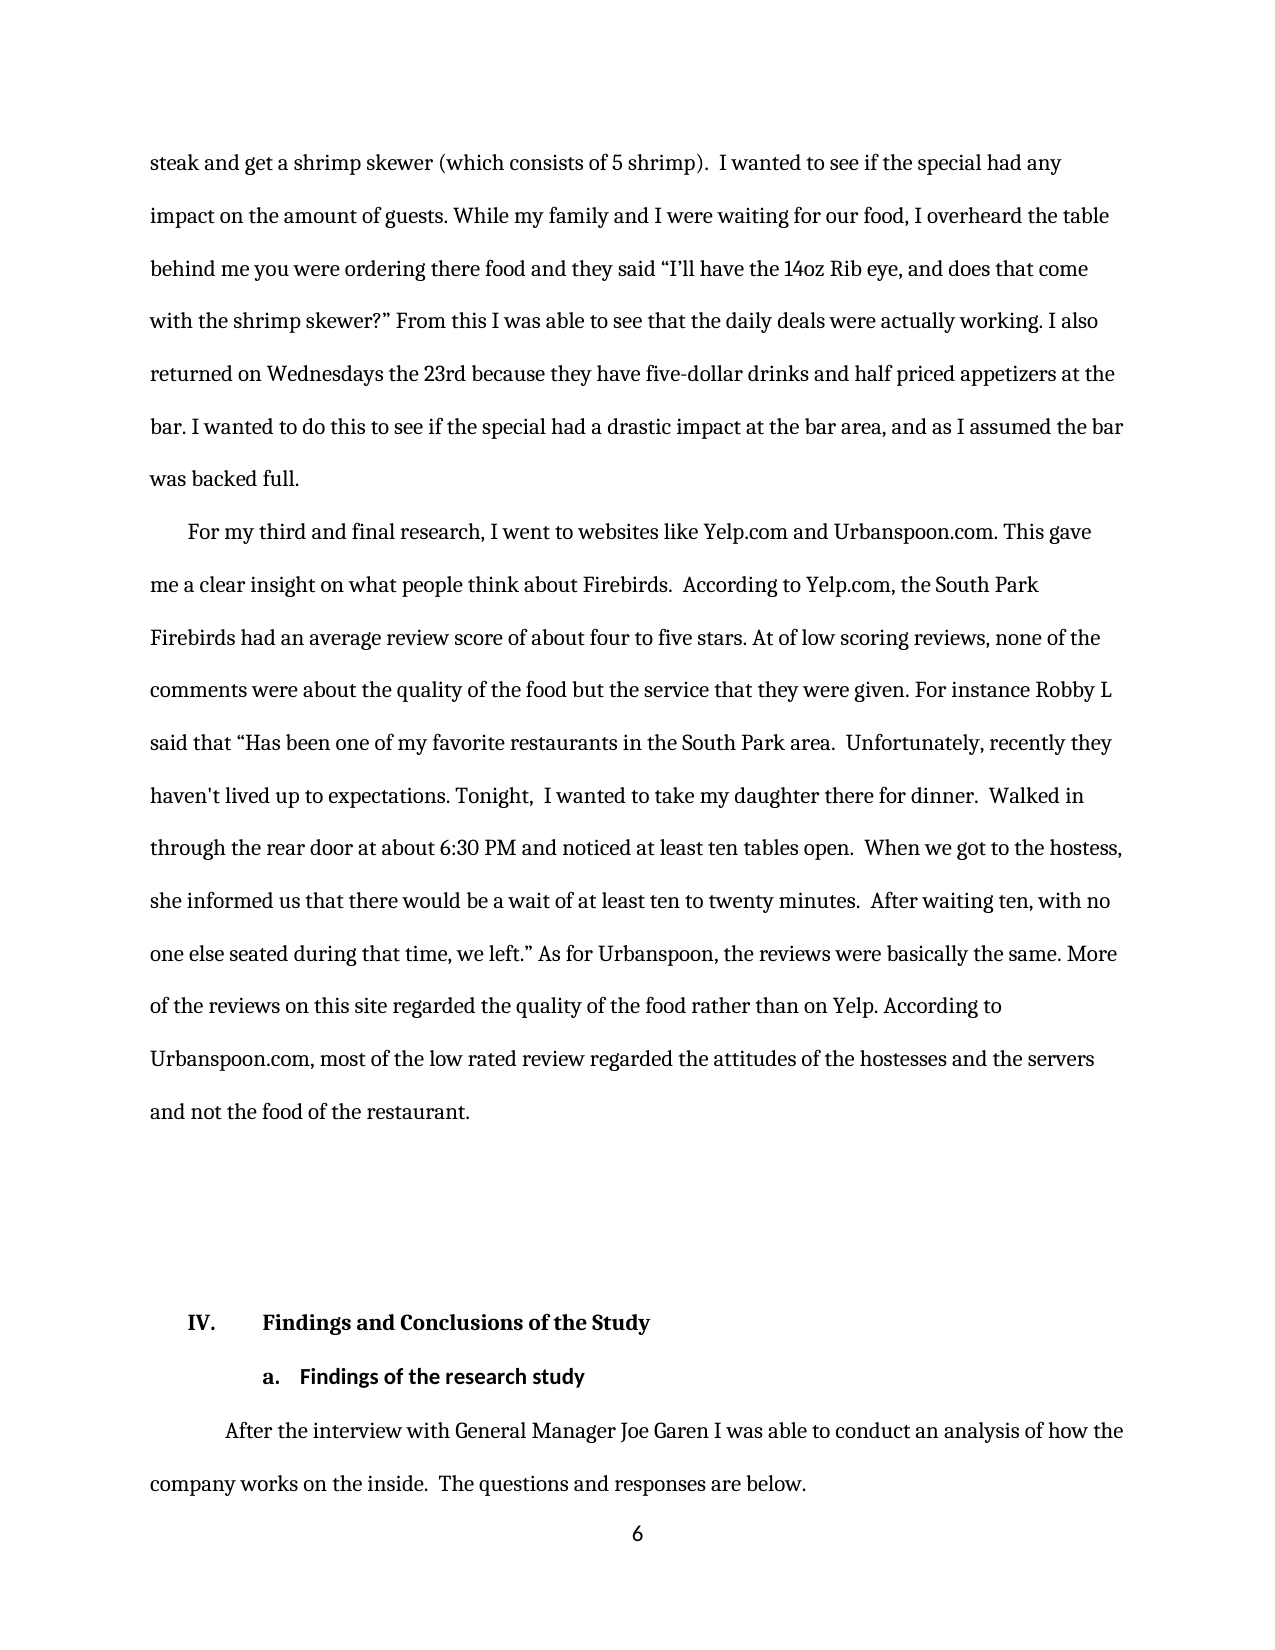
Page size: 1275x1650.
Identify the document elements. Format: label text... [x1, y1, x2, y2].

list Findings and Conclusions of the Study [187, 1309, 1125, 1336]
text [150, 150, 1125, 493]
text For my third and final research, I went to websites like Yelp.com and Urbanspoon.com. This gave me a clear insight on what people think about Firebirds. According to Yelp.com, the South Park Firebirds had an average review score of about four to five stars. At of low scoring reviews, none of the comments were about the quality of the food but the service that they were given. For instance Robby L said that “Has been one of my favorite restaurants in the South Park area. Unfortunately, recently they haven't lived up to expectations. Tonight, I wanted to take my daughter there for dinner. Walked in through the rear door at about 6:30 PM and noticed at least ten tables open. When we got to the hostess, she informed us that there would be a wait of at least ten to twenty minutes. After waiting ten, with no one else seated during that time, we left.” As for Urbanspoon, the reviews were basically the same. More of the reviews on this site regarded the quality of the food rather than on Yelp. According to Urbanspoon.com, most of the low rated review regarded the attitudes of the hostesses and the servers and not the food of the restaurant. [150, 519, 1125, 1125]
text After the interview with General Manager Joe Garen I was able to conduct an analysis of how the company works on the inside. The questions and responses are below. [150, 1418, 1125, 1497]
list Findings of the research study [262, 1362, 1125, 1390]
